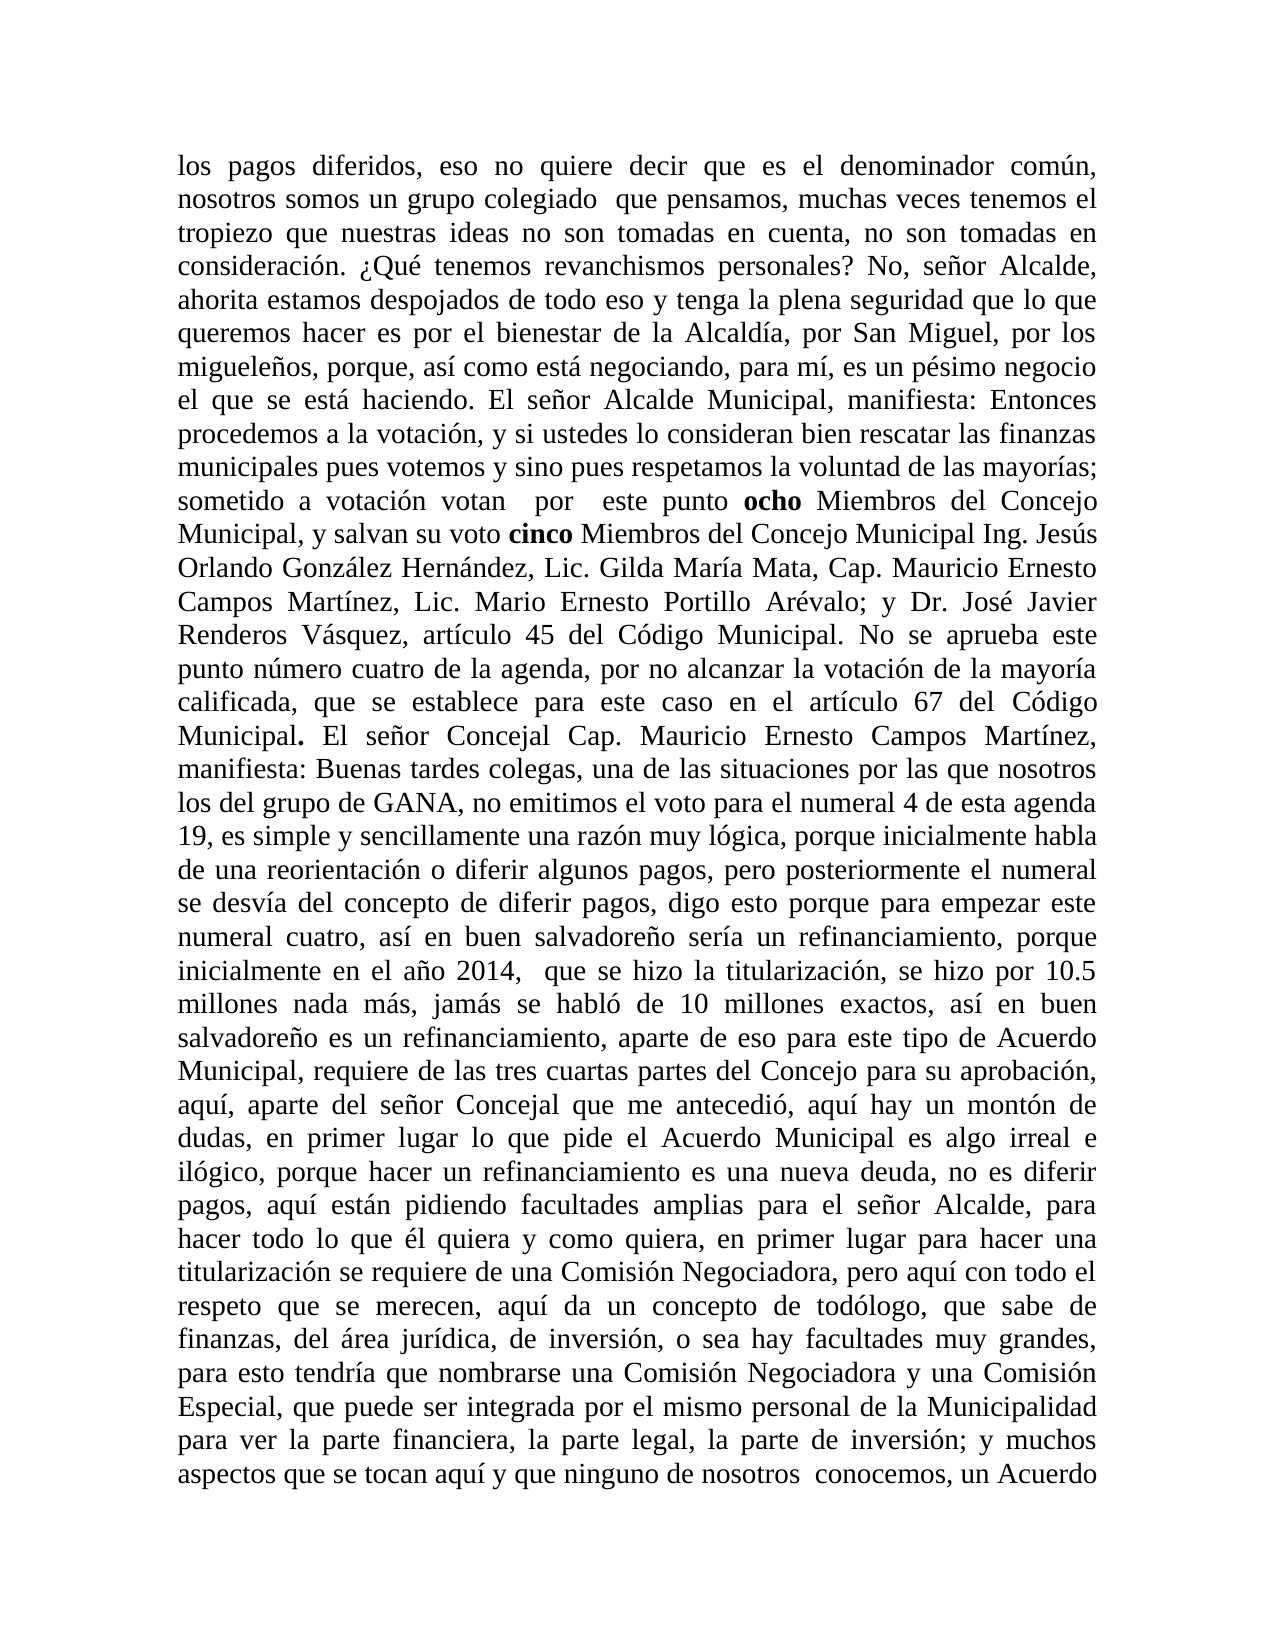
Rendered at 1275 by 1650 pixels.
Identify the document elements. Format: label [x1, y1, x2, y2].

text [177, 148, 1098, 1489]
